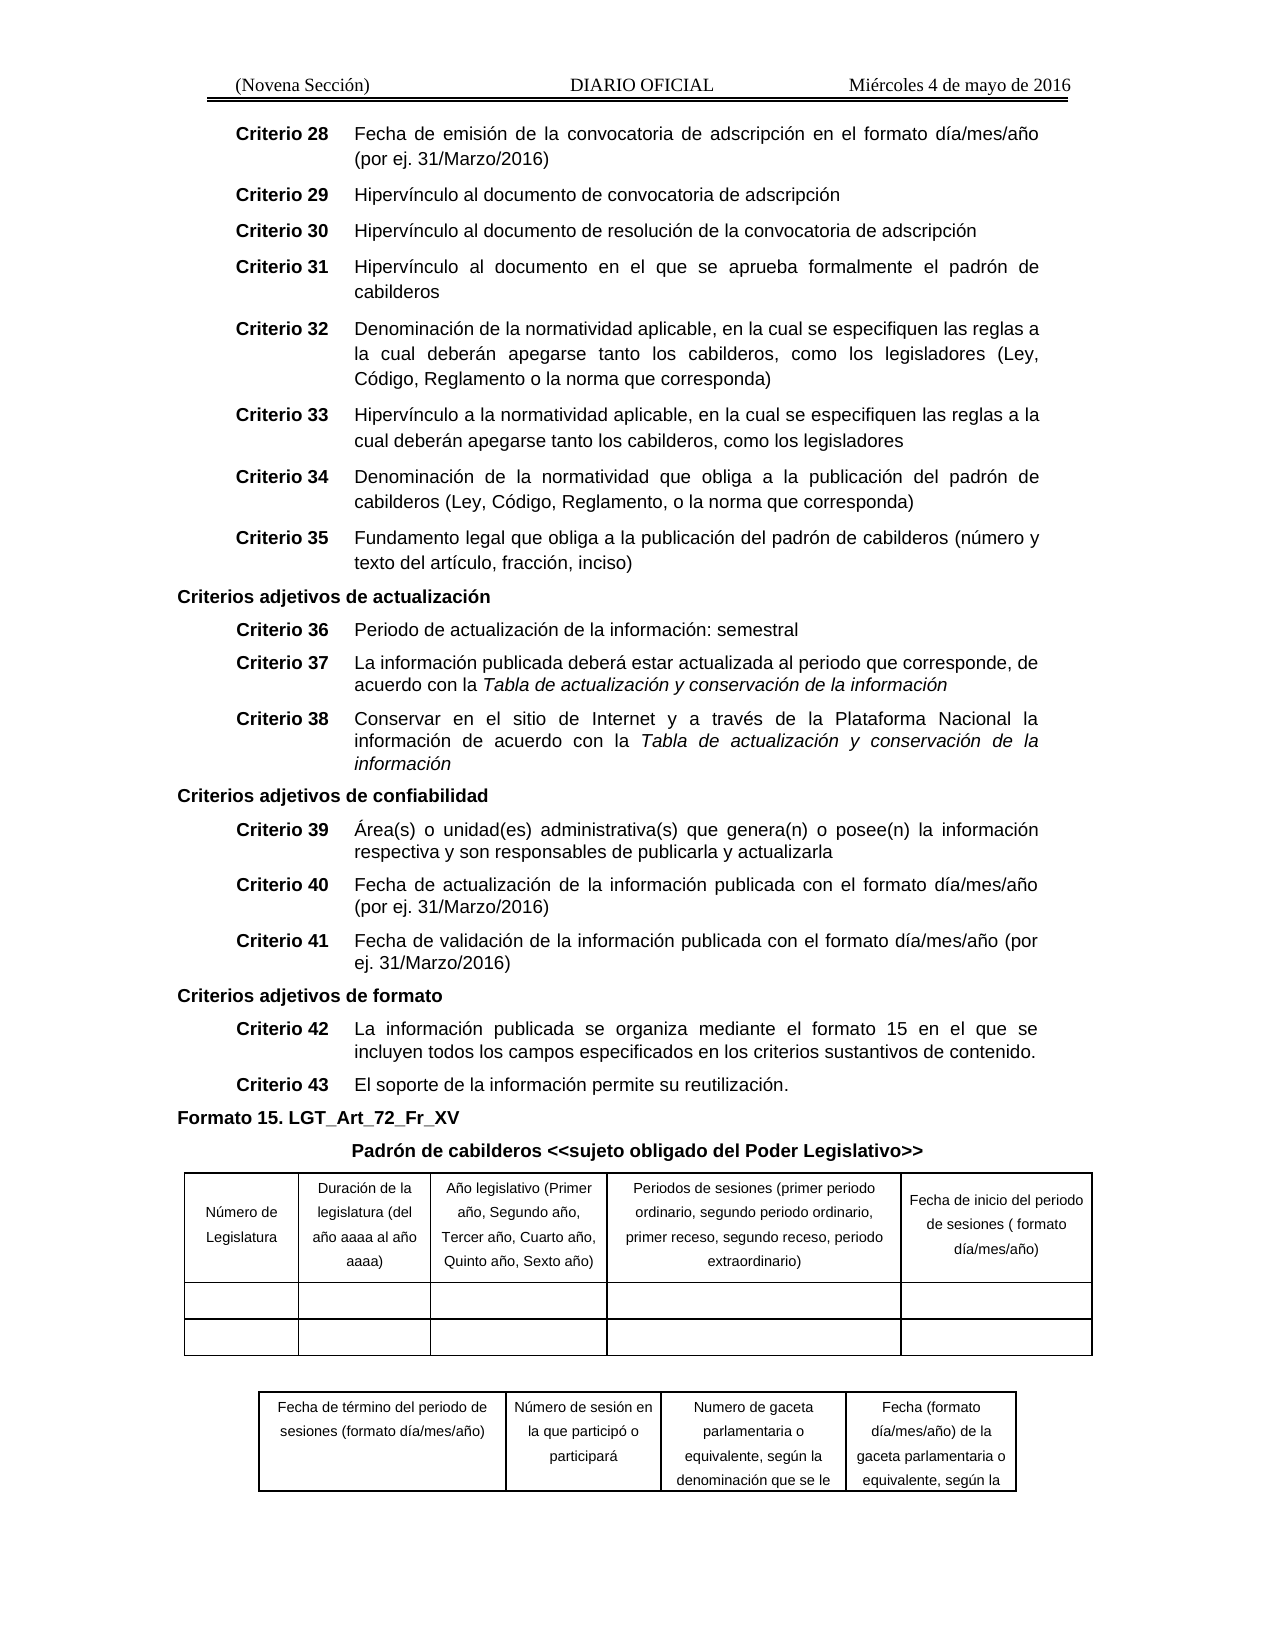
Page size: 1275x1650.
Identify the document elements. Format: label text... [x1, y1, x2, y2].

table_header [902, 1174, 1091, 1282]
list Criterios adjetivos de confiabilidad [177, 785, 1039, 807]
list Criterio 36 Periodo de actualización de la información: semestral [236, 618, 1039, 641]
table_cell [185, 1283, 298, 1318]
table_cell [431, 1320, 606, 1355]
text Criterio 30 Hipervínculo al documento de resolución de la convocatoria de adscripción [236, 217, 1039, 243]
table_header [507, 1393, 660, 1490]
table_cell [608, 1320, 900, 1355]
text Criterio 35 Fundamento legal que obliga a la publicación del padrón de cabilderos (número y texto del artículo, fracción, inciso) [236, 524, 1039, 575]
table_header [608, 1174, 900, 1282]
list Criterio 41 Fecha de validación de la información publicada con el formato día/mes/año (por ej. 31/Marzo/2016) [236, 929, 1039, 974]
list Criterio 40 Fecha de actualización de la información publicada con el formato día/mes/año (por ej. 31/Marzo/2016) [236, 873, 1039, 918]
text Criterio 29 Hipervínculo al documento de convocatoria de adscripción [236, 181, 1039, 207]
text Criterio 28 Fecha de emisión de la convocatoria de adscripción en el formato día/mes/año (por ej. 31/Marzo/2016) [236, 120, 1039, 171]
list Criterio 42 La información publicada se organiza mediante el formato 15 en el que se incluyen todos los campos especificados en los criterios sustantivos de contenido. [236, 1018, 1039, 1063]
text Criterio 34 Denominación de la normatividad que obliga a la publicación del padrón de cabilderos (Ley, Código, Reglamento, o la norma que corresponda) [236, 463, 1039, 513]
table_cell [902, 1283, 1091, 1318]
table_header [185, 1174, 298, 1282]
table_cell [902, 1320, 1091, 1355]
list Criterios adjetivos de actualización [177, 585, 1039, 608]
list Criterio 39 Área(s) o unidad(es) administrativa(s) que genera(n) o posee(n) la información respectiva y son responsables de publicarla y actualizarla [236, 818, 1039, 863]
text Criterio 33 Hipervínculo a la normatividad aplicable, en la cual se especifiquen las reglas a la cual deberán apegarse tanto los cabilderos, como los legisladores [236, 401, 1039, 452]
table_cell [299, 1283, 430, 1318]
text Criterio 31 Hipervínculo al documento en el que se aprueba formalmente el padrón de cabilderos [236, 253, 1039, 304]
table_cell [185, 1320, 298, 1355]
list Criterio 37 La información publicada deberá estar actualizada al periodo que corresponde, de acuerdo con de actualización y conservación de la información [236, 651, 1039, 696]
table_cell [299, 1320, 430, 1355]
list Criterio 43 El soporte de la información permite su reutilización. [236, 1073, 1039, 1096]
text Padrón de cabilderos <<sujeto obligado del Poder Legislativo>> [177, 1139, 1098, 1162]
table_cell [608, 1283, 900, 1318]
list Criterios adjetivos de formato [177, 984, 1039, 1007]
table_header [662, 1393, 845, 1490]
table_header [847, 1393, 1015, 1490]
list Formato 15. LGT_Art_72_Fr_XV [177, 1106, 1098, 1129]
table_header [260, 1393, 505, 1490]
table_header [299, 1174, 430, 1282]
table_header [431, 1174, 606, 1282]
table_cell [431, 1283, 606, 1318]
list Criterio 38 Conservar en el sitio de Internet y a través de la información de acuerdo con de actualización y conservación de la información [236, 707, 1039, 774]
text Criterio 32 Denominación de la normatividad aplicable, en la cual se especifiquen las reglas a la cual deberán apegarse tanto los cabilderos, como los legisladores (Ley, Código, Reglamento o la norma que corresponda) [236, 314, 1039, 391]
